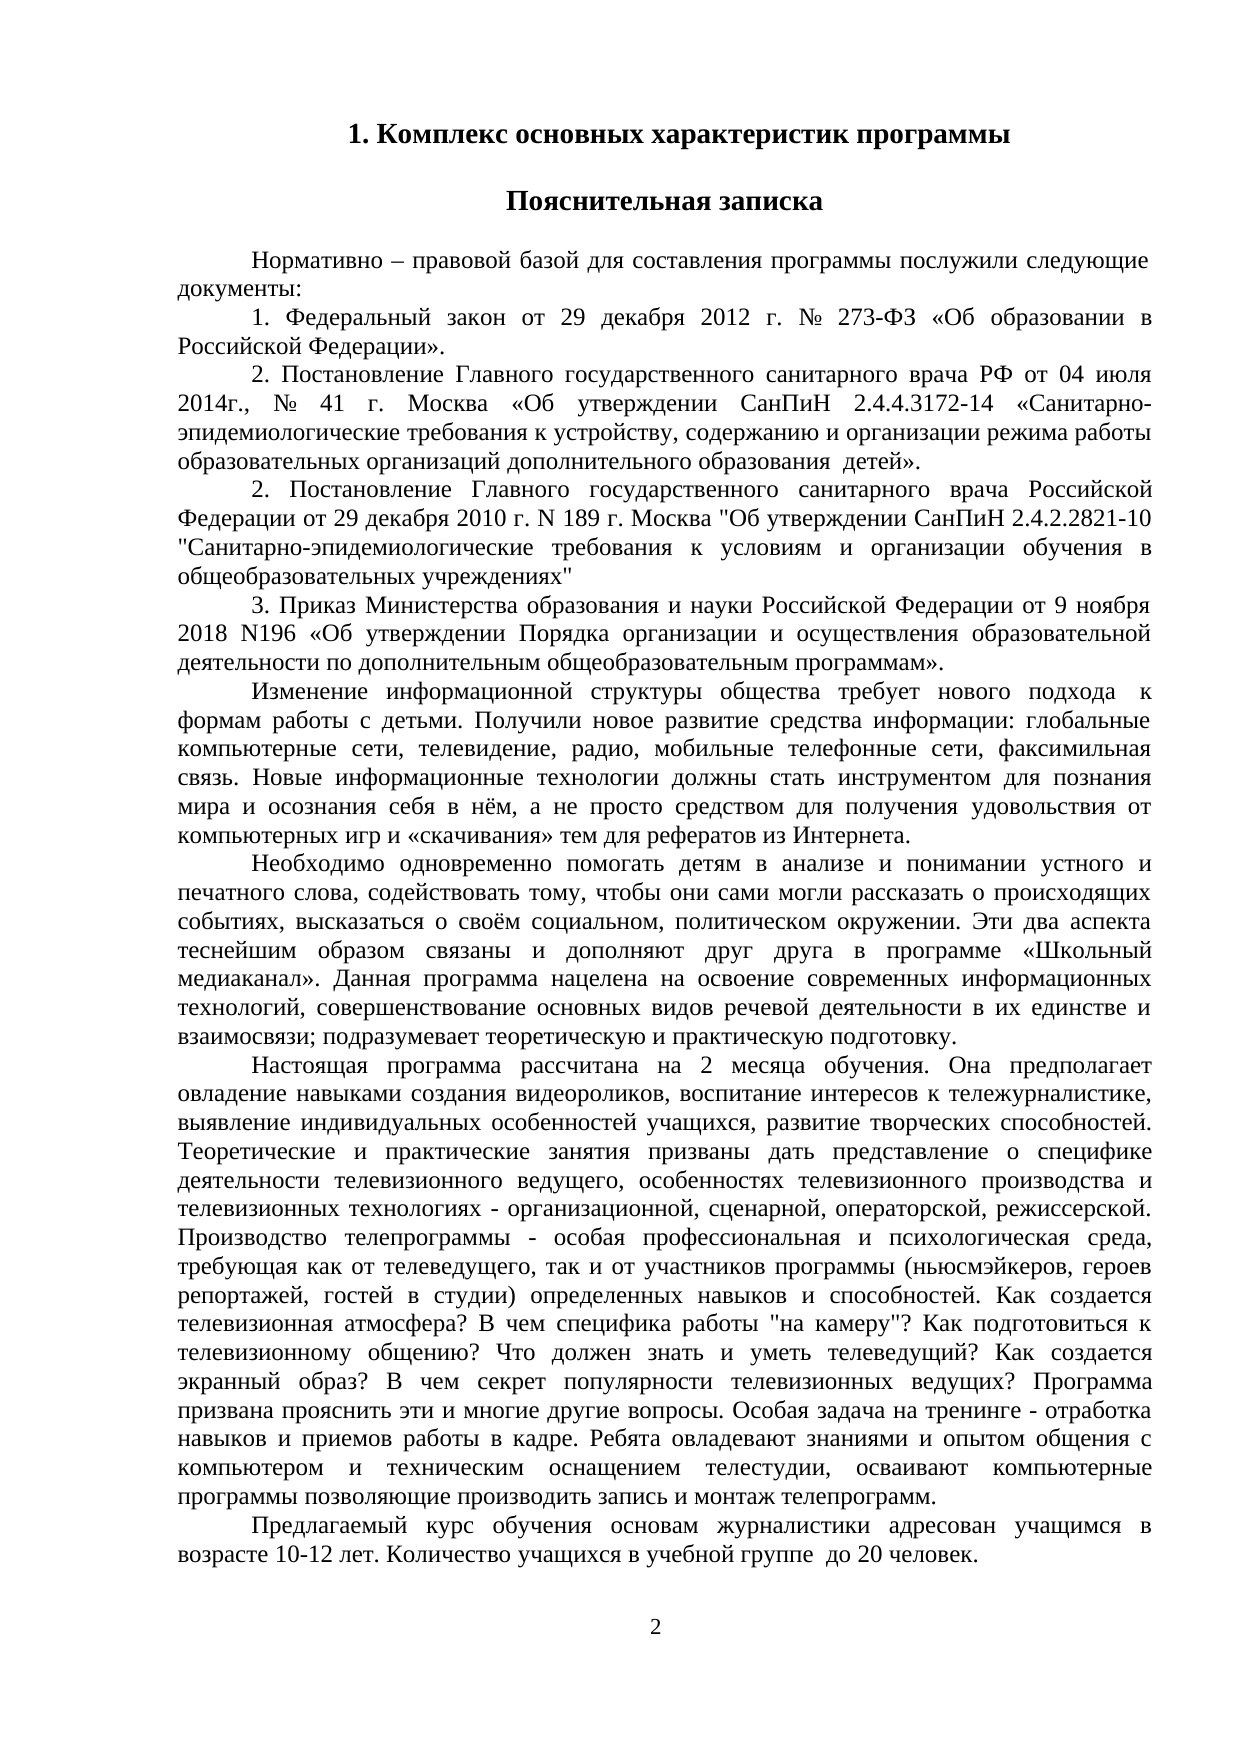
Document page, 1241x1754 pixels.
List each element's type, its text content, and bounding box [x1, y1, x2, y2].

list Приказ Министерства образования и науки Российской Федерации от 9 ноября 2018 N196 «Об утверждении Порядка организации и осуществления образовательной деятельности по дополнительным общеобразовательным программам». [177, 590, 1151, 676]
text Настоящая программа рассчитана на 2 месяца обучения. Она предполагает овладение навыками создания видеороликов, воспитание интересов к тележурналистике, выявление индивидуальных особенностей учащихся, развитие творческих способностей. Теоретические и практические занятия призваны дать представление о специфике деятельности телевизионного ведущего, особенностях телевизионного производства и телевизионных технологиях - организационной, сценарной, операторской, режиссерской. Производство телепрограммы - особая профессиональная и психологическая среда, требующая как от телеведущего, так и от участников программы (ньюсмэйкеров, героев репортажей, гостей в студии) определенных навыков и способностей. Как создается телевизионная атмосфера? В чем специфика работы "на камеру"? Как подготовиться к телевизионному общению? Что должен знать и уметь телеведущий? Как создается экранный образ? В чем секрет популярности телевизионных ведущих? Программа призвана прояснить эти и многие другие вопросы. Особая задача на тренинге - отработка навыков и приемов работы в кадре. Ребята овладевают знаниями и опытом общения с компьютером и техническим оснащением телестудии, осваивают компьютерные программы позволяющие производить запись и монтаж телепрограмм. [177, 1050, 1152, 1510]
text Изменение информационной структуры общества требует нового подхода к формам работы с детьми. Получили новое развитие средства информации: глобальные компьютерные сети, телевидение, радио, мобильные телефонные сети, факсимильная связь. Новые информационные технологии должны стать инструментом для познания мира и осознания себя в нём, а не просто средством для получения удовольствия от компьютерных игр и «скачивания» тем для рефератов из Интернета. [177, 676, 1152, 848]
text Необходимо одновременно помогать детям в анализе и понимании устного и печатного слова, содействовать тому, чтобы они сами могли рассказать о происходящих событиях, высказаться о своём социальном, политическом окружении. Эти два аспекта теснейшим образом связаны и дополняют друг друга в программе «Школьный медиаканал». Данная программа нацелена на освоение современных информационных технологий, совершенствование основных видов речевой деятельности в их единстве и взаимосвязи; подразумевает теоретическую и практическую подготовку. [177, 848, 1152, 1050]
text Предлагаемый курс обучения основам журналистики адресован учащимся в возрасте 10-12 лет. Количество учащихся в учебной группе до 20 человек. [177, 1510, 1152, 1567]
list Постановление Главного государственного санитарного врача Российской Федерации от 29 декабря 2010 г. N 189 г. Москва "Об утверждении СанПиН 2.4.2.2821-10 "Санитарно-эпидемиологические требования к условиям и организации обучения в общеобразовательных учреждениях" [177, 474, 1152, 589]
list Постановление Главного государственного санитарного врача РФ от 04 июля 2014г., № 41 г. Москва «Об утверждении СанПиН 2.4.4.3172-14 «Санитарно- эпидемиологические требования к устройству, содержанию и организации режима работы образовательных организаций дополнительного образования детей». [177, 359, 1152, 474]
text Нормативно – правовой базой для составления программы послужили следующие [251, 250, 1180, 273]
text документы: [177, 273, 1180, 302]
list Федеральный закон от 29 декабря 2012 г. № 273-ФЗ «Об образовании в Российской Федерации». [177, 302, 1152, 359]
subtitle 1. Комплекс основных характеристик программы Пояснительная записка [347, 116, 1180, 217]
